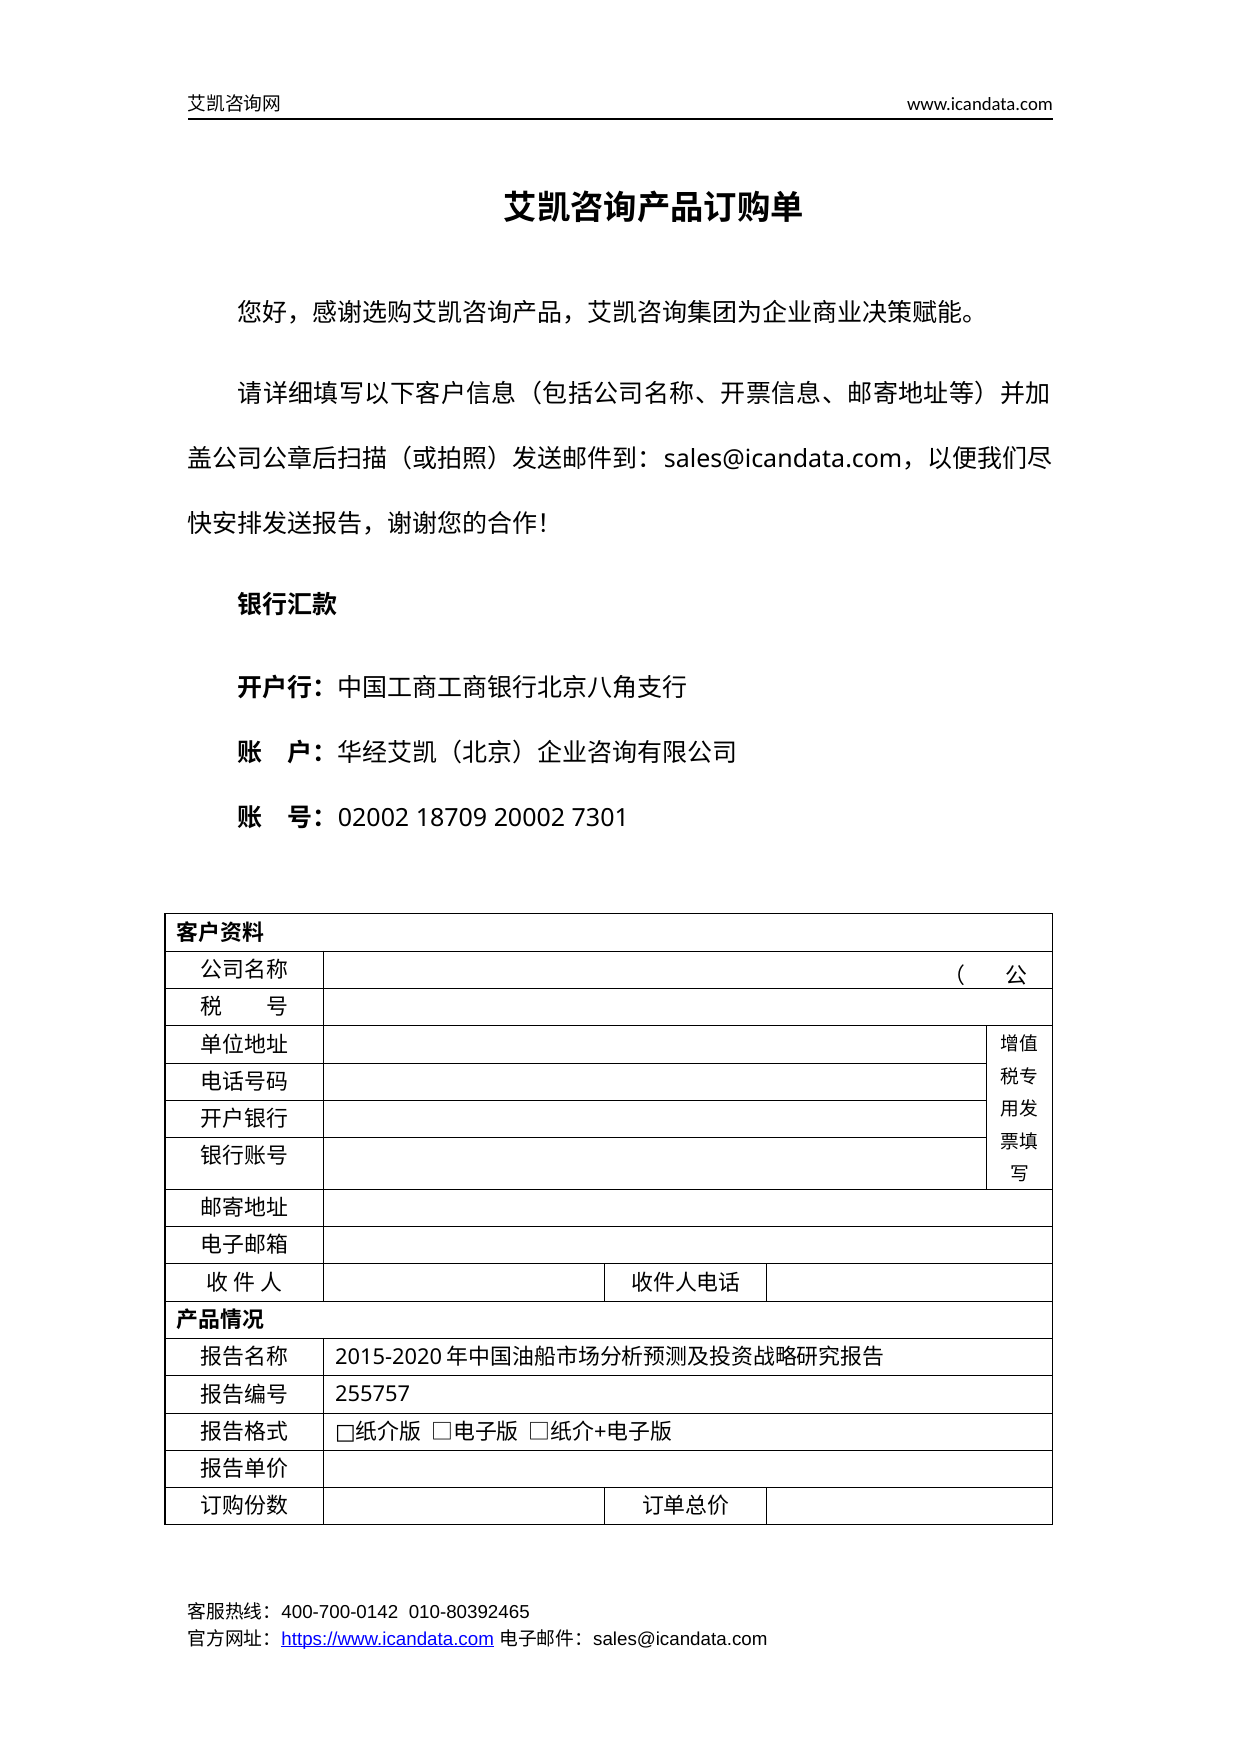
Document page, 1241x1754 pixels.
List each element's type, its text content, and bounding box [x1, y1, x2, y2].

table_cell [324, 1101, 986, 1137]
table_cell 收 件 人 [166, 1264, 323, 1301]
table_cell [324, 952, 1052, 988]
table_cell 电话号码 [166, 1064, 323, 1100]
text 您好，感谢选购艾凯咨询产品，艾凯咨询集团为企业商业决策赋能。 [187, 278, 1053, 343]
table_cell 电子邮箱 [166, 1227, 323, 1263]
text 请详细填写以下客户信息（包括公司名称、开票信息、邮寄地址等）并加盖公司公章后扫描（或拍照）发送邮件到：sales@icandata.com，以便我们尽快安排发送报告，谢谢您的合作！ [187, 359, 1053, 554]
table_cell 报告单价 [166, 1451, 323, 1487]
table_cell 报告名称 [166, 1339, 323, 1375]
table_cell 邮寄地址 [166, 1190, 323, 1226]
table_cell 报告格式 [166, 1414, 323, 1450]
table_cell 订单总价 [605, 1488, 766, 1524]
table_header 客户资料 [166, 914, 1052, 951]
table_cell 公司名称 [166, 952, 323, 988]
table_cell [324, 1227, 1052, 1263]
table_cell [324, 989, 1052, 1025]
table_cell 增值税专用发票填写 [987, 1026, 1052, 1189]
table_cell 订购份数 [166, 1488, 323, 1524]
table_cell 255757 [324, 1376, 1052, 1412]
table_cell □纸介版 □电子版 □纸介+电子版 [324, 1414, 1052, 1450]
text 账 户：华经艾凯（北京）企业咨询有限公司 [187, 718, 1053, 783]
table_cell 税 号 [166, 989, 323, 1025]
table_cell [767, 1488, 1052, 1524]
table_cell [324, 1138, 986, 1189]
table_cell [324, 1026, 986, 1062]
table_cell [324, 1488, 604, 1524]
table_cell 2015-2020年中国油船市场分析预测及投资战略研究报告 [324, 1339, 1052, 1375]
text 艾凯咨询产品订购单 [187, 172, 1053, 237]
text 账 号：02002 18709 20002 7301 [187, 783, 1053, 848]
table_cell [767, 1264, 1052, 1301]
table_cell 银行账号 [166, 1138, 323, 1189]
table_cell 单位地址 [166, 1026, 323, 1062]
table_cell 收件人电话 [605, 1264, 766, 1301]
text 开户行：中国工商工商银行北京八角支行 [187, 653, 1053, 718]
table_cell [324, 1190, 1052, 1226]
table_cell 报告编号 [166, 1376, 323, 1412]
table_cell 产品情况 [166, 1302, 1052, 1338]
table_cell 开户银行 [166, 1101, 323, 1137]
table_cell [324, 1064, 986, 1100]
text 银行汇款 [187, 570, 1053, 635]
table_cell [324, 1264, 604, 1301]
table_cell [324, 1451, 1052, 1487]
